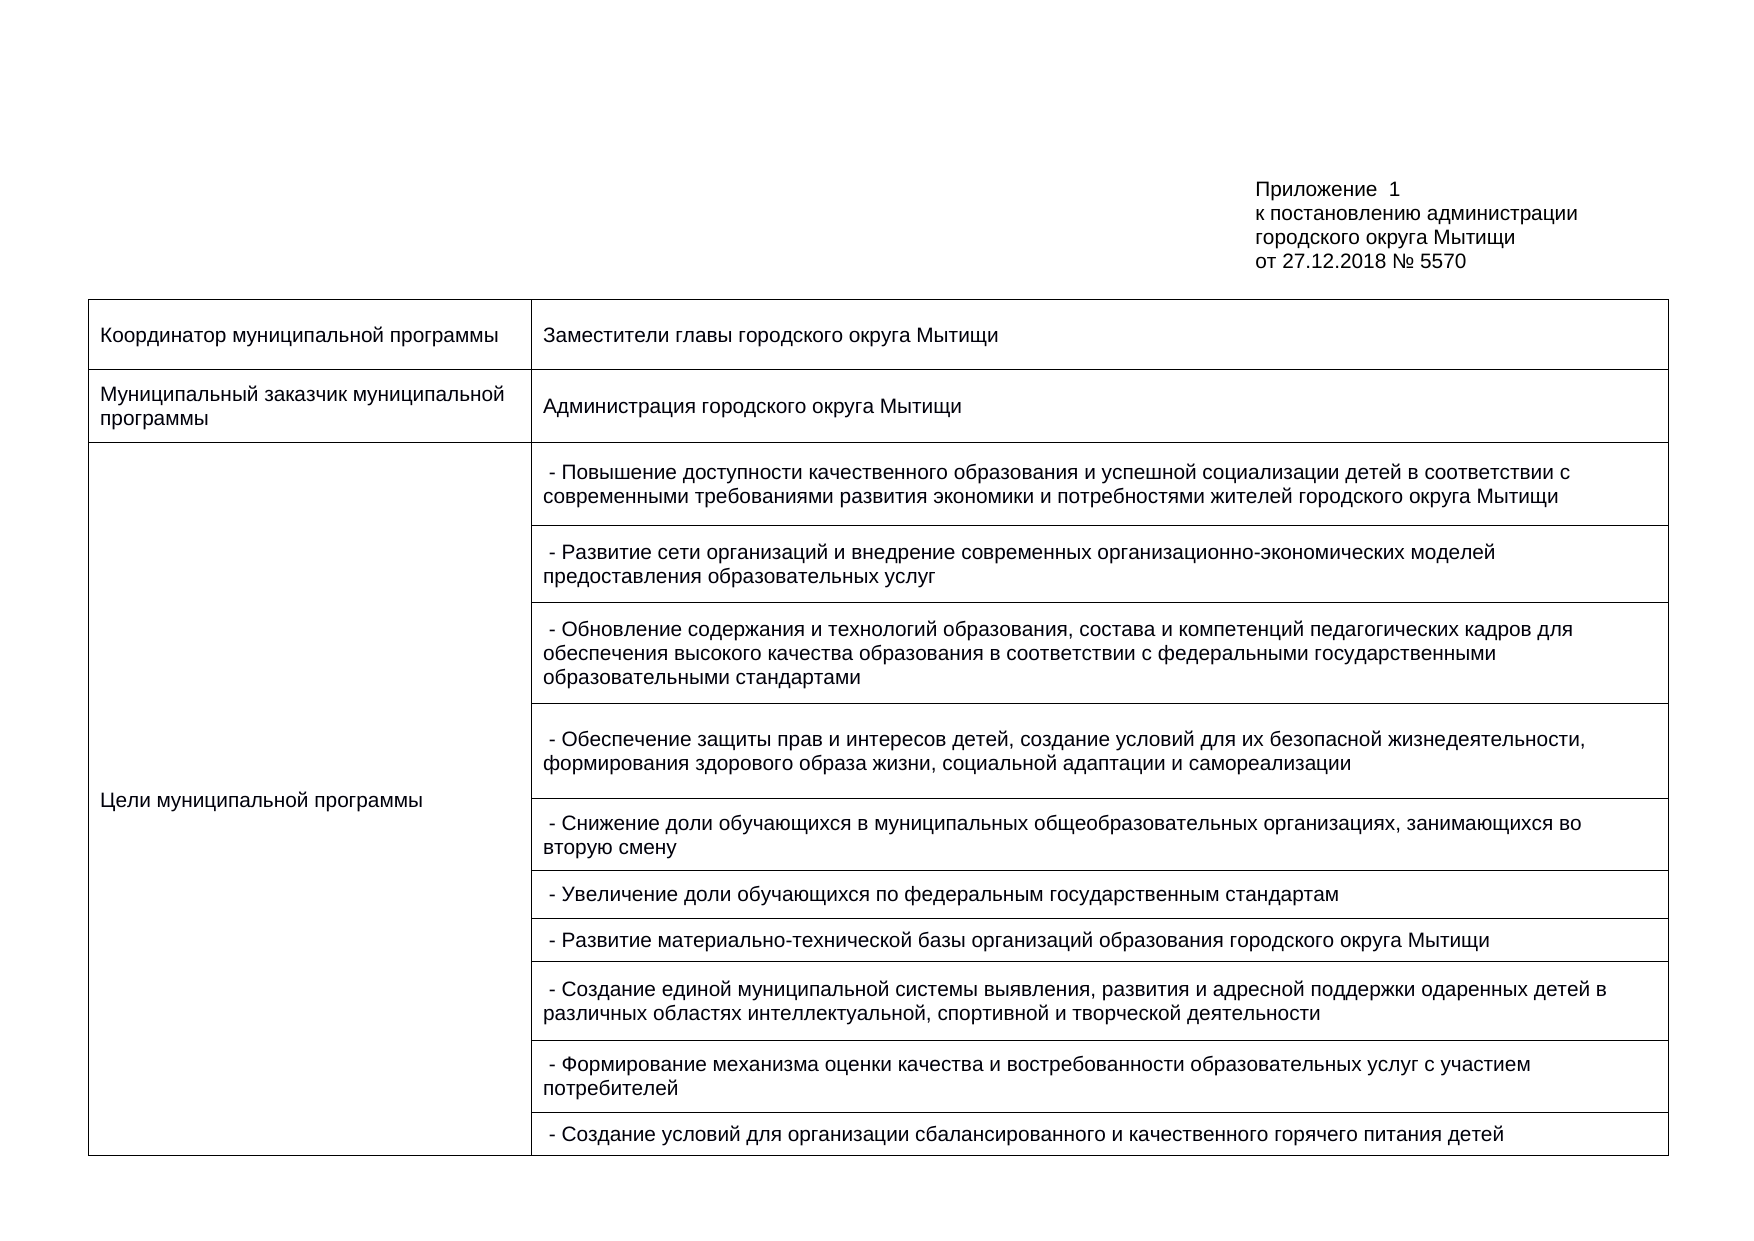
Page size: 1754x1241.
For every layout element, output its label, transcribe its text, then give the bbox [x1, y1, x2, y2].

table_cell - Создание единой муниципальной системы выявления, развития и адресной поддержки одаренных детей в различных областях интеллектуальной, спортивной и творческой деятельности [532, 962, 1668, 1040]
text от 27.12.2018 № 5570 [1255, 249, 1639, 273]
table_cell - Повышение доступности качественного образования и успешной социализации детей в соответствии с современными требованиями развития экономики и потребностями жителей городского округа Мытищи [532, 443, 1668, 525]
table_cell - Обновление содержания и технологий образования, состава и компетенций педагогических кадров для обеспечения высокого качества образования в соответствии с федеральными государственными образовательными стандартами [532, 603, 1668, 703]
text к постановлению администрации городского округа Мытищи [1255, 201, 1639, 249]
table_cell Муниципальный заказчик муниципальной программы [89, 370, 531, 442]
table_header Заместители главы городского округа Мытищи [532, 300, 1668, 369]
table_cell - Формирование механизма оценки качества и востребованности образовательных услуг с участием потребителей [532, 1041, 1668, 1112]
table_cell - Обеспечение защиты прав и интересов детей, создание условий для их безопасной жизнедеятельности, формирования здорового образа жизни, социальной адаптации и самореализации [532, 704, 1668, 798]
table_cell - Развитие сети организаций и внедрение современных организационно-экономических моделей предоставления образовательных услуг [532, 526, 1668, 602]
table_cell Администрация городского округа Мытищи [532, 370, 1668, 442]
table_cell Цели муниципальной программы [89, 443, 531, 1155]
table_cell - Снижение доли обучающихся в муниципальных общеобразовательных организациях, занимающихся во вторую смену [532, 799, 1668, 870]
table_cell - Увеличение доли обучающихся по федеральным государственным стандартам [532, 871, 1668, 917]
text Приложение 1 [1255, 177, 1639, 201]
table_header Координатор муниципальной программы [89, 300, 531, 369]
table_cell - Развитие материально-технической базы организаций образования городского округа Мытищи [532, 919, 1668, 961]
table_cell - Создание условий для организации сбалансированного и качественного горячего питания детей [532, 1113, 1668, 1155]
